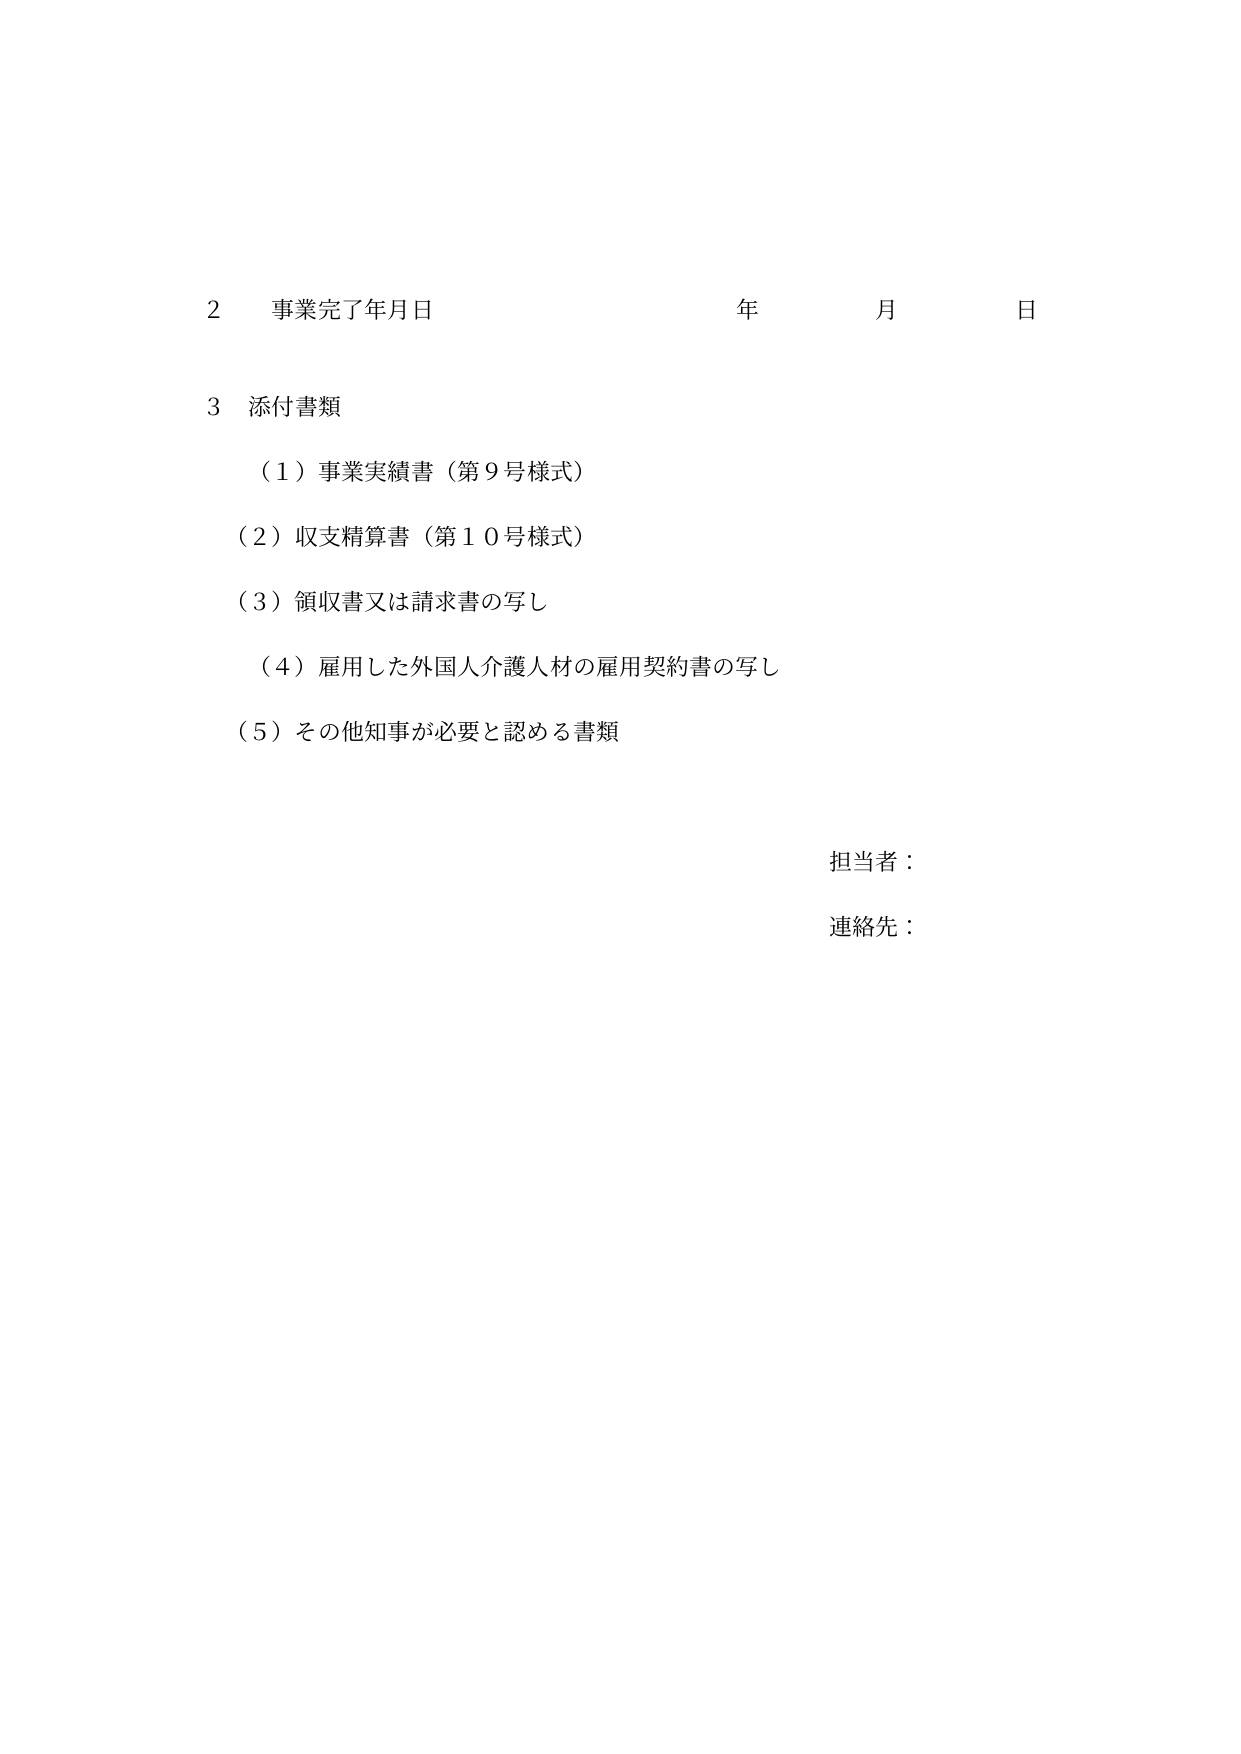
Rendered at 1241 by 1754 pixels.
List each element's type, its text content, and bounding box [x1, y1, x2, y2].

text （３）領収書又は請求書の写し [179, 568, 1061, 633]
text （２）収支精算書（第１０号様式） [179, 503, 1061, 568]
text （４）雇用した外国人介護人材の雇用契約書の写し [179, 633, 1061, 698]
text ２ 事業完了年月日 年 月 日 [179, 276, 1061, 341]
text （５）その他知事が必要と認める書類 [179, 698, 1061, 763]
text 担当者： [179, 828, 1061, 893]
text 連絡先： [179, 893, 1061, 958]
text （１）事業実績書（第９号様式） [179, 438, 1061, 503]
text ３ 添付書類 [179, 373, 1061, 438]
